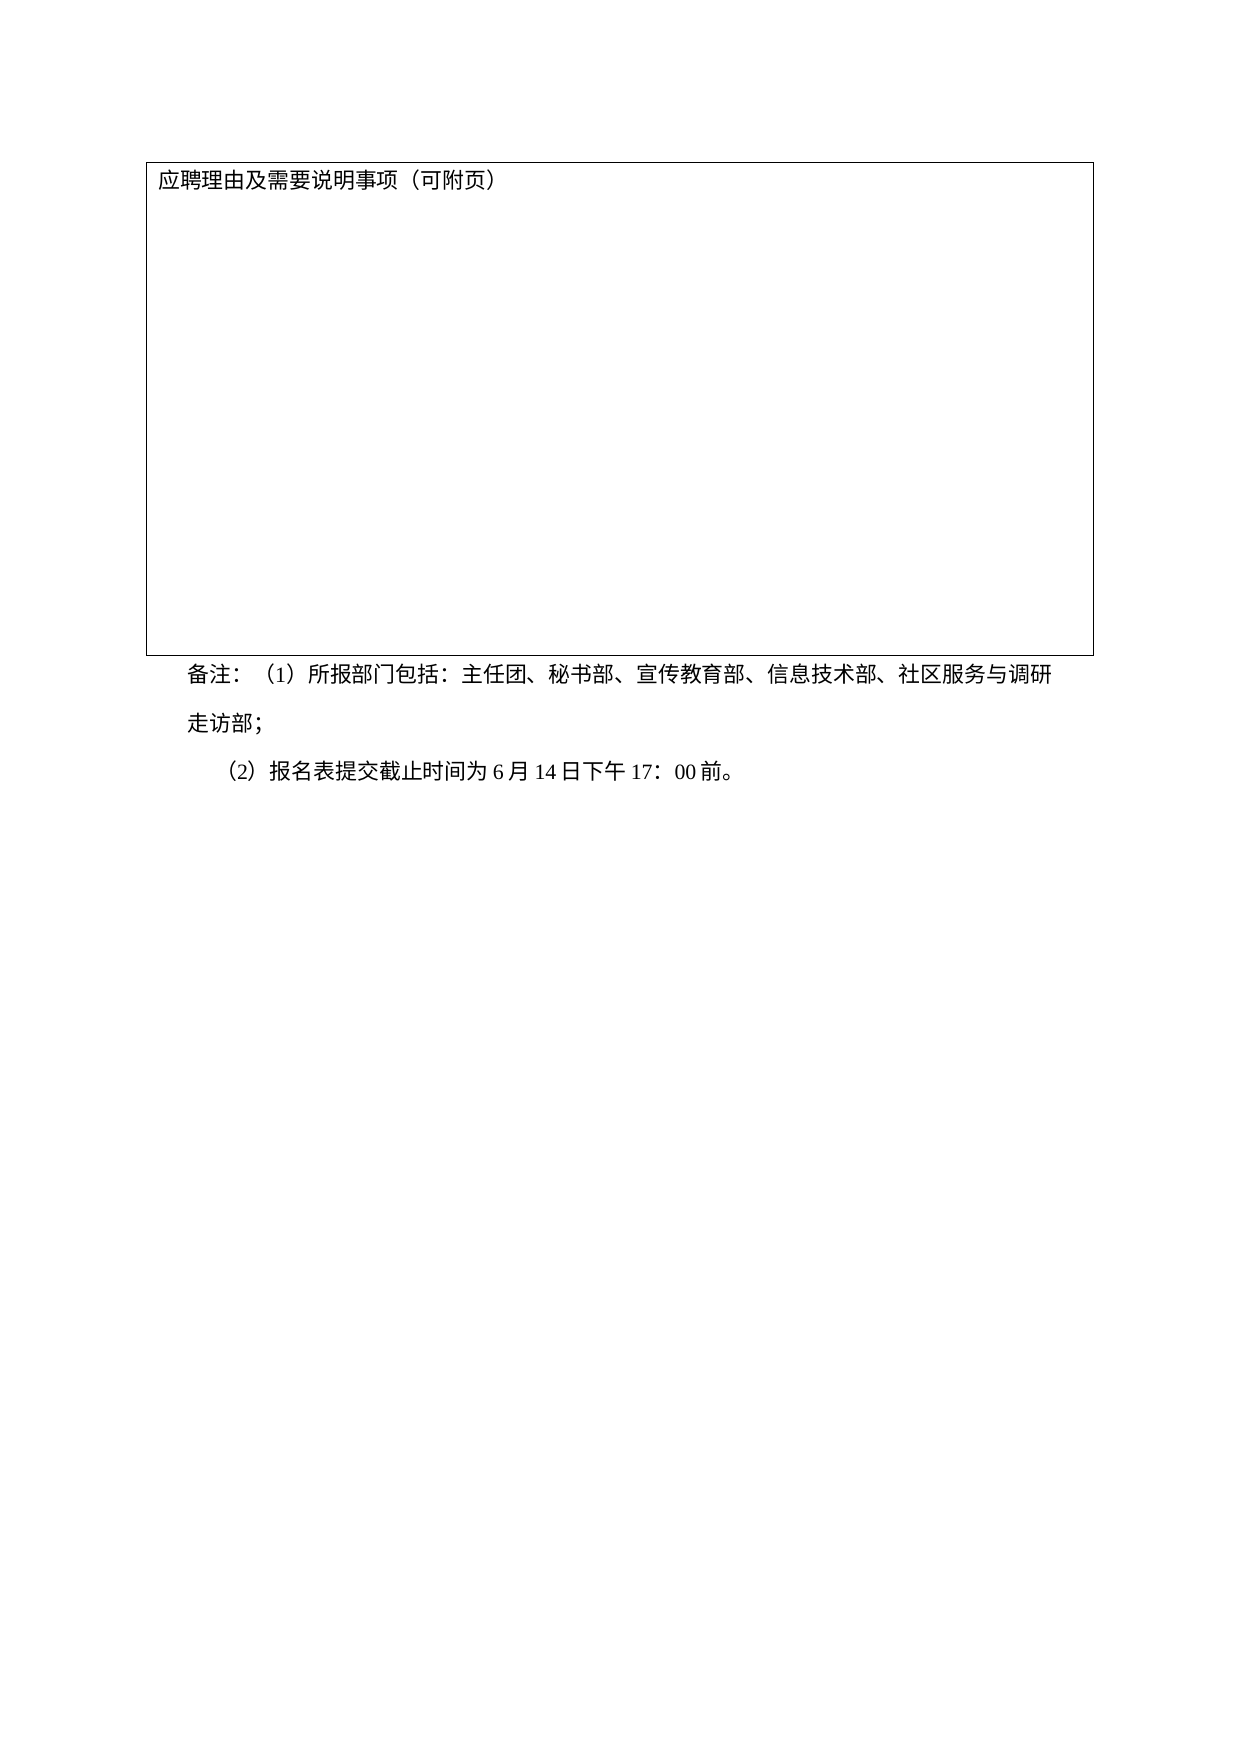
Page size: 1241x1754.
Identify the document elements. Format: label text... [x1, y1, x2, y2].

table_cell 应聘理由及需要说明事项（可附页） [147, 163, 1093, 655]
text 备注：（1）所报部门包括：主任团、秘书部、宣传教育部、信息技术部、社区服务与调研走访部； [187, 656, 1053, 738]
text （2）报名表提交截止时间为6月14日下午17：00前。 [187, 753, 1053, 786]
